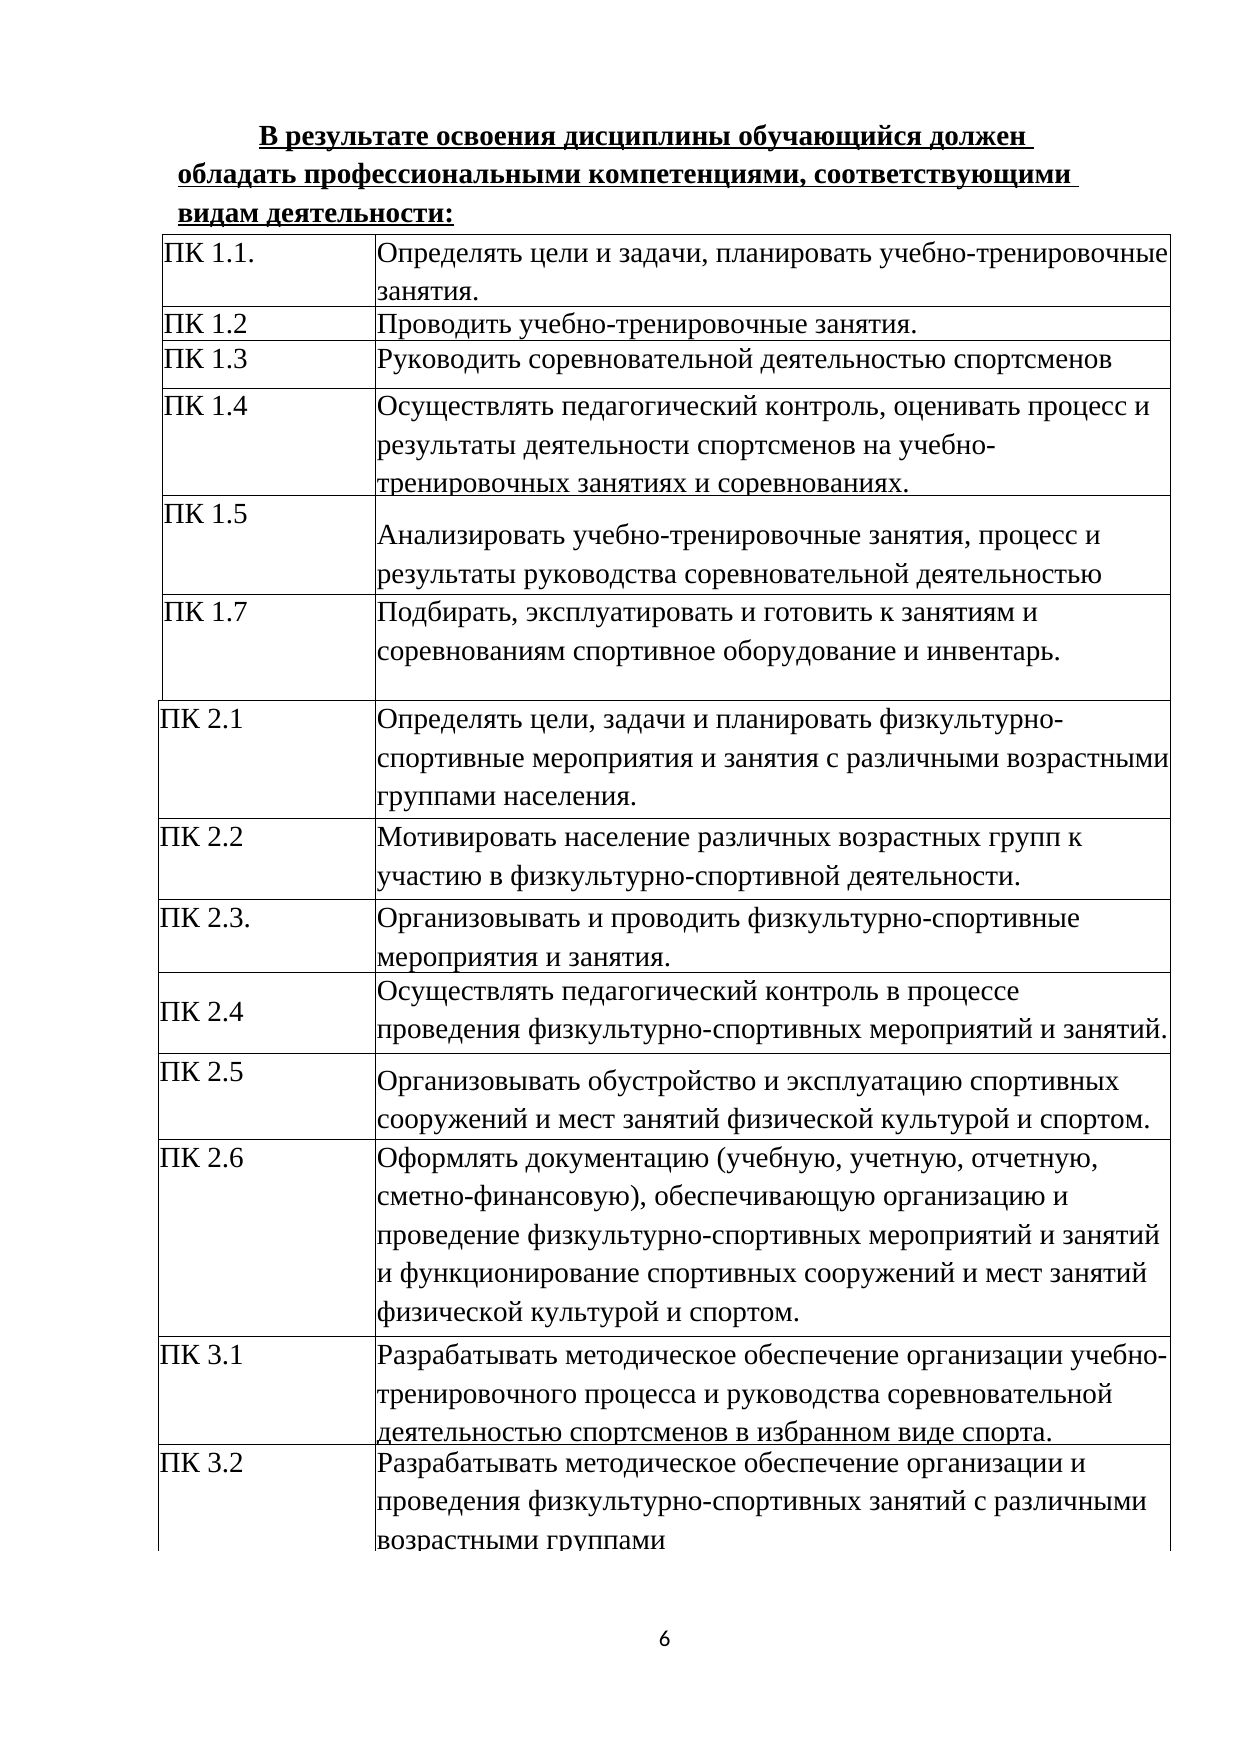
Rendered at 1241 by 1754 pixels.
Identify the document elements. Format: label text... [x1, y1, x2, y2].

table_cell ПК 1.3 [163, 341, 375, 387]
table_cell Осуществлять педагогический контроль, оценивать процесс и результаты деятельности спортсменов на учебно-тренировочных занятиях и соревнованиях. [376, 389, 1170, 495]
table_cell Проводить учебно-тренировочные занятия. [376, 307, 1170, 340]
table_cell ПК 3.1 [159, 1337, 375, 1444]
table_cell ПК 1.5 [163, 496, 375, 593]
table_cell ПК 1.2 [163, 307, 375, 340]
table_cell Оформлять документацию (учебную, учетную, отчетную, сметно-финансовую), обеспечивающую организацию и проведение физкультурно-спортивных мероприятий и занятий и функционирование спортивных сооружений и мест занятий физической культурой и спортом. [376, 1140, 1170, 1336]
table_cell Осуществлять педагогический контроль в процессе проведения физкультурно-спортивных мероприятий и занятий. [376, 973, 1170, 1053]
text В результате освоения дисциплины обучающийся должен обладать профессиональными компетенциями, соответствующими видам деятельности: [177, 118, 1152, 229]
table_cell Определять цели, задачи и планировать физкультурно-спортивные мероприятия и занятия с различными возрастными группами населения. [376, 701, 1170, 818]
table_cell ПК 1.7 [163, 595, 375, 700]
table_cell ПК 2.4 [159, 973, 375, 1053]
table_cell Разрабатывать методическое обеспечение организации и проведения физкультурно-спортивных занятий с различными возрастными группами населения. [376, 1445, 1170, 1551]
table_cell Организовывать обустройство и эксплуатацию спортивных сооружений и мест занятий физической культурой и спортом. [376, 1054, 1170, 1139]
table_cell ПК 2.3. [159, 900, 375, 972]
table_cell ПК 2.1 [159, 701, 375, 818]
table_cell ПК 2.6 [159, 1140, 375, 1336]
table_cell Анализировать учебно-тренировочные занятия, процесс и результаты руководства соревновательной деятельностью [376, 496, 1170, 593]
table_cell Мотивировать население различных возрастных групп к участию в физкультурно-спортивной деятельности. [376, 819, 1170, 899]
table_cell ПК 3.2 [159, 1445, 375, 1551]
table_cell Организовывать и проводить физкультурно-спортивные мероприятия и занятия. [376, 900, 1170, 972]
table_cell Подбирать, эксплуатировать и готовить к занятиям и соревнованиям спортивное оборудование и инвентарь. [376, 595, 1170, 700]
table_header ПК 1.1. [163, 235, 375, 306]
table_cell ПК 1.4 [163, 389, 375, 495]
table_cell ПК 2.5 [159, 1054, 375, 1139]
table_header Определять цели и задачи, планировать учебно-тренировочные занятия. [376, 235, 1170, 306]
table_cell Разрабатывать методическое обеспечение организации учебно-тренировочного процесса и руководства соревновательной деятельностью спортсменов в избранном виде спорта. [376, 1337, 1170, 1444]
table_cell Руководить соревновательной деятельностью спортсменов [376, 341, 1170, 387]
table_cell ПК 2.2 [159, 819, 375, 899]
